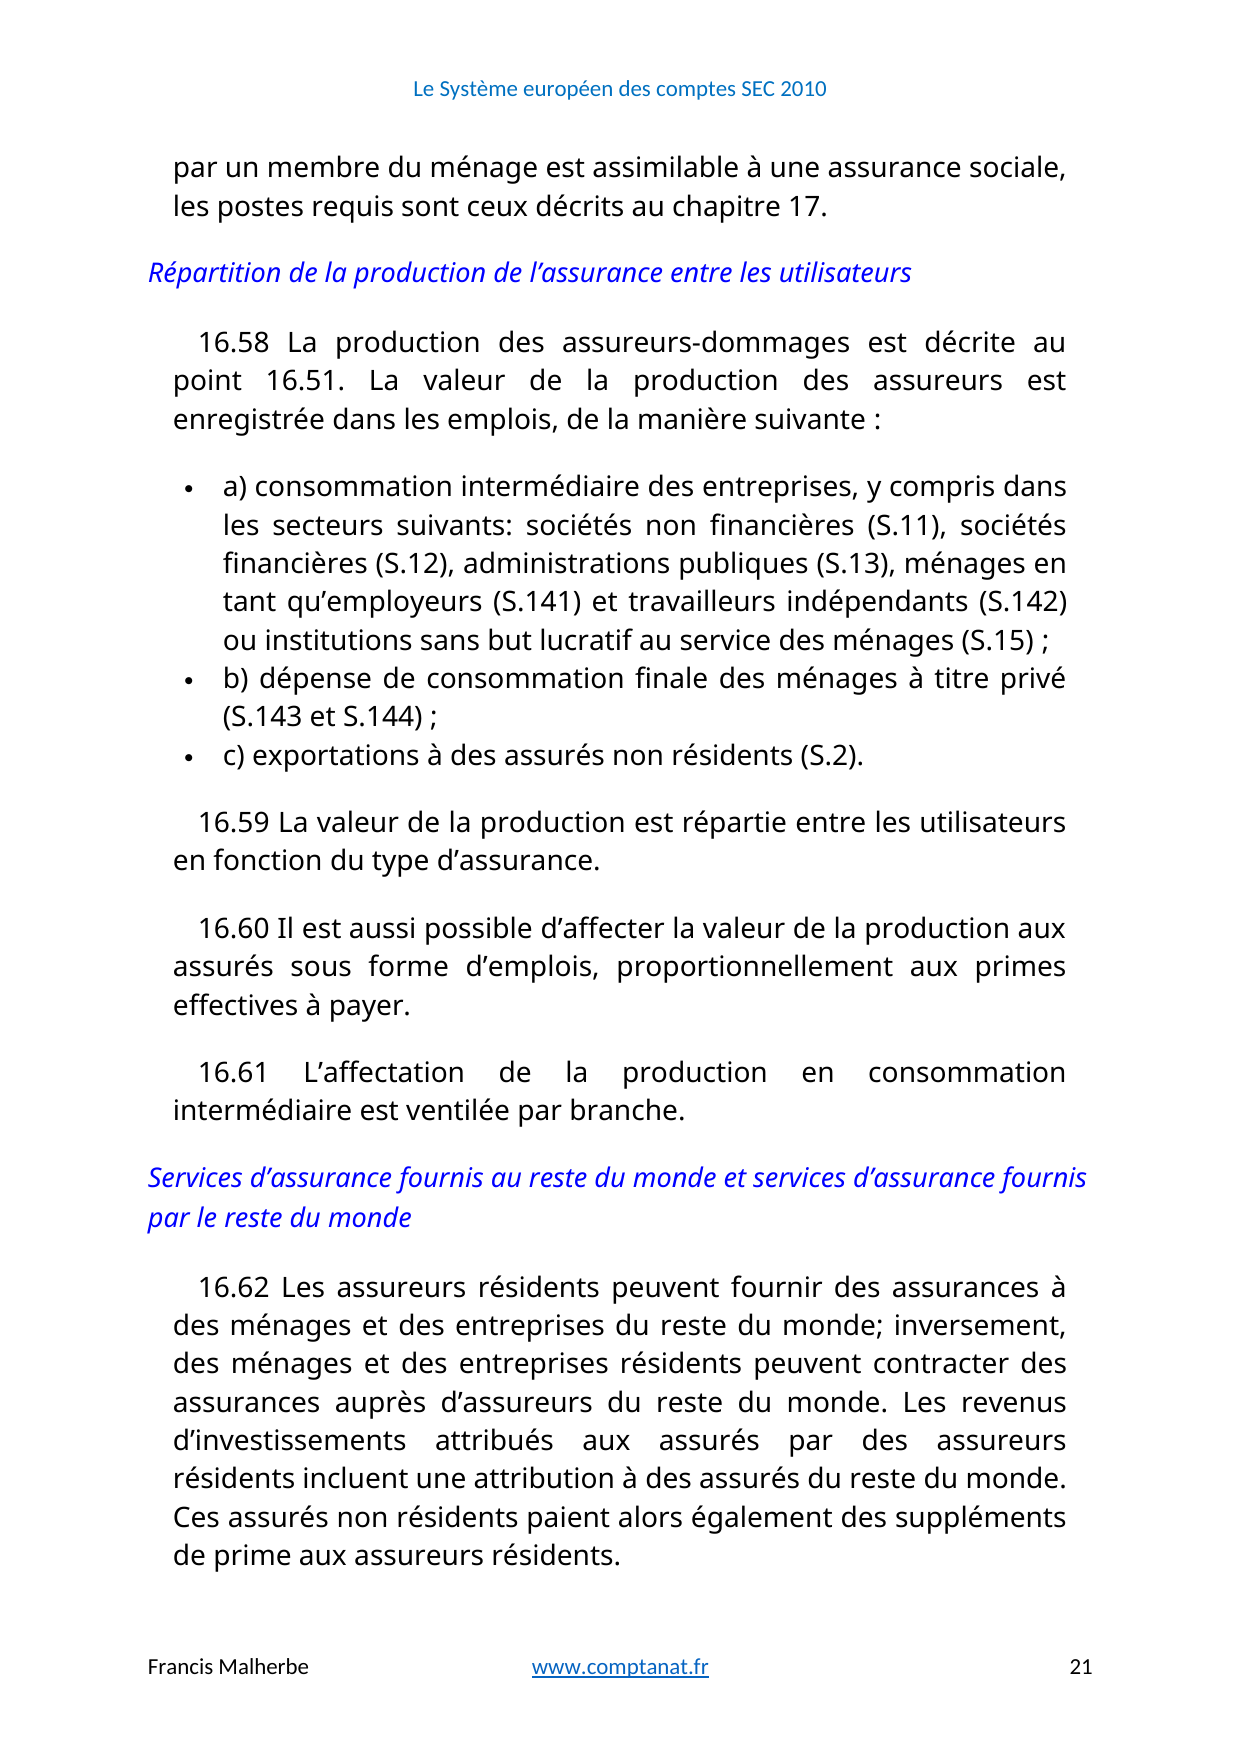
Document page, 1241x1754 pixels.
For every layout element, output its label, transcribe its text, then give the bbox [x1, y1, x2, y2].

list c) exportations à des assurés non résidents (S.2). [185, 793, 1068, 832]
text 16.60 Il est aussi possible d’affecter la valeur de la production aux assurés sous forme d’emplois, proportionnellement aux primes effectives à payer. [173, 967, 1068, 1082]
list a) consommation intermédiaire des entreprises, y compris dans les secteurs suivants: sociétés non financières (S.11), sociétés financières (S.12), administrations publiques (S.13), ménages en tant qu’employeurs (S.141) et travailleurs indépendants (S.142) ou institutions sans but lucratif au service des ménages (S.15) ; [185, 467, 1068, 658]
text 16.58 La production des assureurs-dommages est décrite au point 16.51. La valeur de la production des assureurs est enregistrée dans les emplois, de la manière suivante : [173, 322, 1068, 437]
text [173, 1325, 1068, 1555]
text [173, 148, 1068, 224]
list b) dépense de consommation finale des ménages à titre privé (S.143 et S.144) ; [185, 687, 1068, 764]
subtitle Répartition de la production de l’assurance entre les utilisateurs [148, 253, 1093, 290]
text 16.59 La valeur de la production est répartie entre les utilisateurs en fonction du type d’assurance. [173, 861, 1068, 937]
subtitle Services d’assurance fournis au reste du monde et services d’assurance fournis par le reste du monde [148, 1217, 1093, 1293]
text 16.61 L’affectation de la production en consommation intermédiaire est ventilée par branche. [173, 1111, 1068, 1187]
